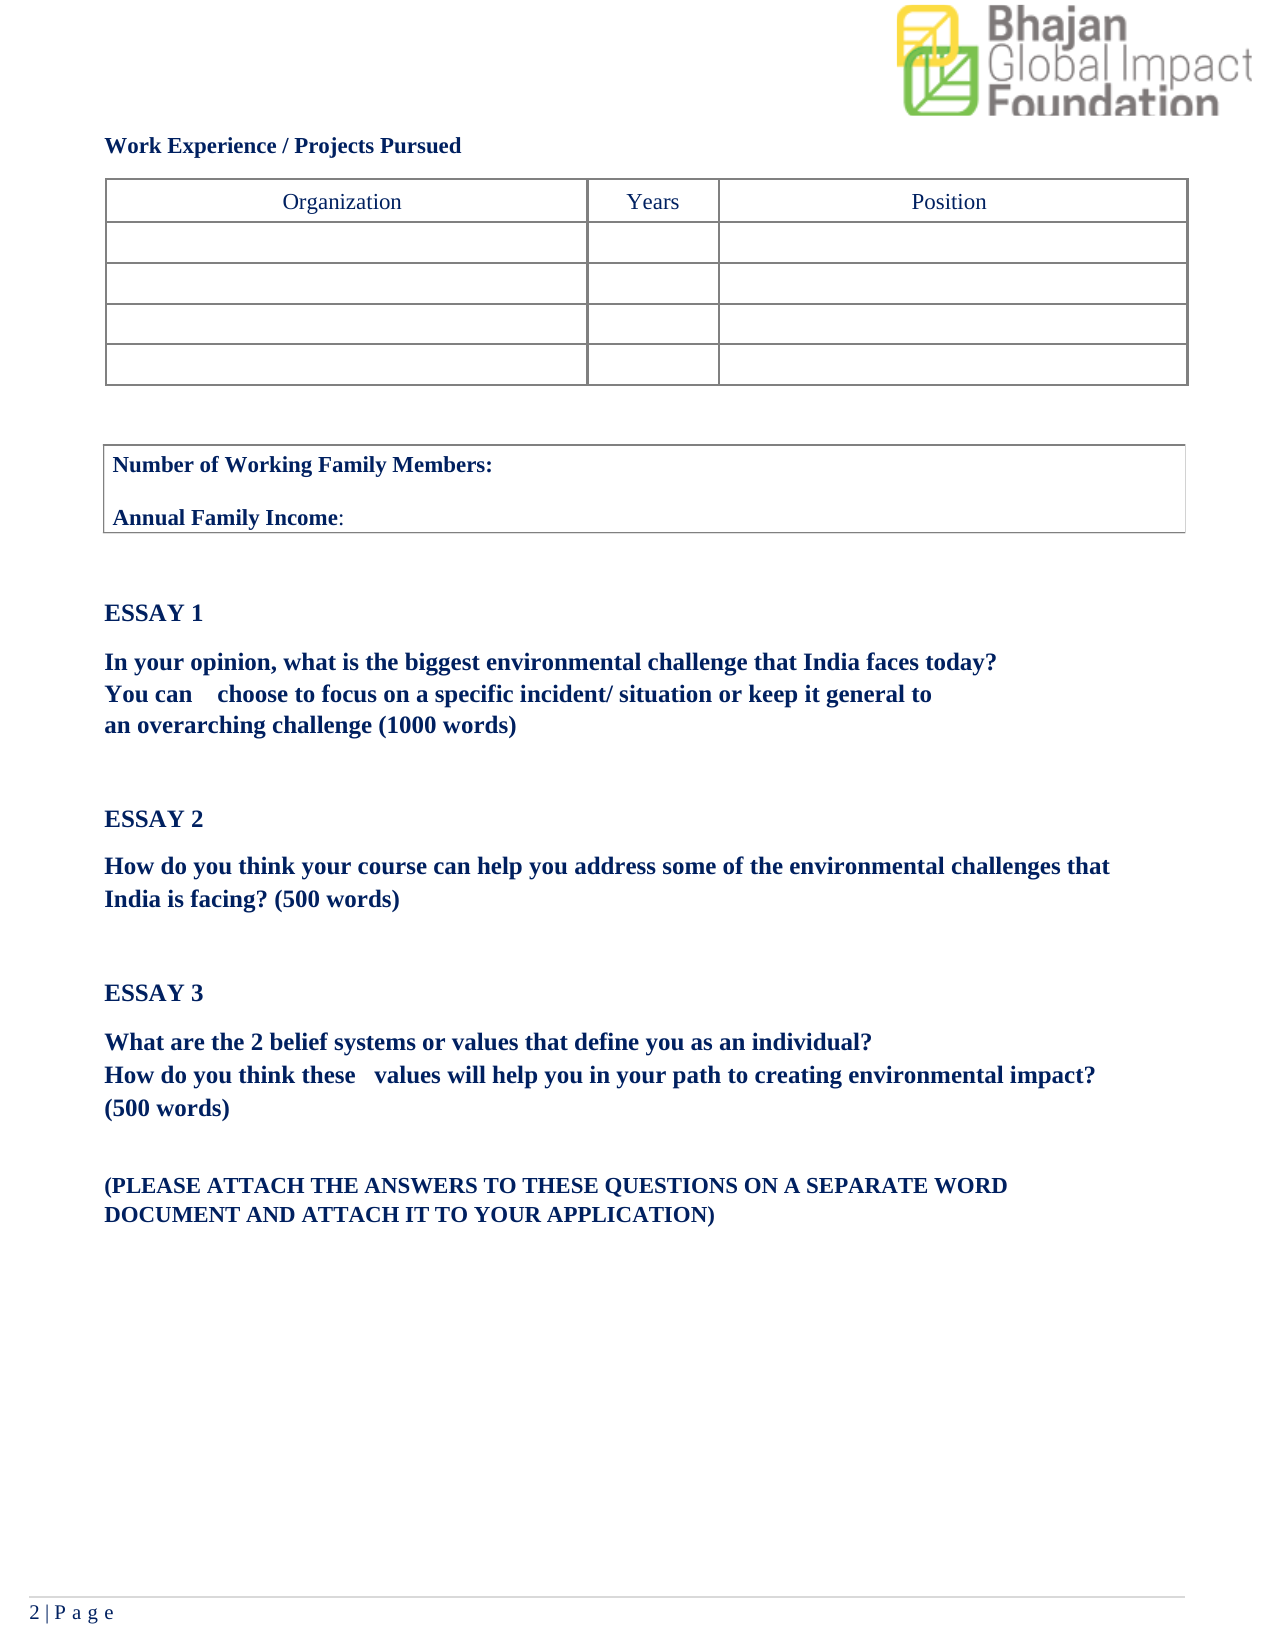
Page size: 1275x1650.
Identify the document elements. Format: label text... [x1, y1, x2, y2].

table_cell [720, 264, 1186, 302]
text Work Experience / Projects Pursued [104, 132, 1185, 159]
table_cell [720, 223, 1186, 262]
table_cell [107, 345, 586, 384]
table_cell [107, 305, 586, 343]
table_cell [107, 264, 586, 302]
text ESSAY 2 [104, 804, 1185, 833]
table_cell [589, 215, 718, 221]
table_cell [589, 223, 718, 262]
text ESSAY 3 [104, 978, 1185, 1006]
text How do you think these values will help you in your path to creating environmental impact? [29, 1060, 1169, 1089]
table_header Position [720, 180, 1186, 214]
text Number of Working Family Members: [112, 451, 1185, 478]
table_cell [107, 215, 586, 221]
text DOCUMENT AND ATTACH IT TO YOUR APPLICATION) [29, 1201, 1175, 1227]
text (500 words) [29, 1093, 1169, 1122]
table_cell [589, 264, 718, 302]
table_cell [589, 345, 718, 384]
text How do you think your course can help you address some of the environmental challenges that [29, 851, 1162, 880]
picture [102, 444, 1186, 534]
text What are the 2 belief systems or values that define you as an individual? [29, 1027, 1169, 1056]
text an overarching challenge (1000 words) [29, 711, 1137, 739]
text (PLEASE ATTACH THE ANSWERS TO THESE QUESTIONS ON A SEPARATE WORD [29, 1172, 1175, 1199]
table_cell [720, 305, 1186, 343]
text In your opinion, what is the biggest environmental challenge that India faces today? [29, 647, 1137, 676]
table_cell [107, 223, 586, 262]
table_cell [720, 345, 1186, 384]
table_header Years [589, 180, 718, 214]
text Annual Family Income: [112, 504, 1185, 530]
text India is facing? (500 words) [29, 884, 1162, 913]
table_header Organization [107, 180, 586, 214]
text ESSAY 1 [104, 598, 1185, 626]
table_cell [720, 215, 1186, 221]
table_cell [589, 305, 718, 343]
picture [896, 4, 1252, 116]
text You can choose to focus on a specific incident/ situation or keep it general to [29, 679, 1137, 708]
